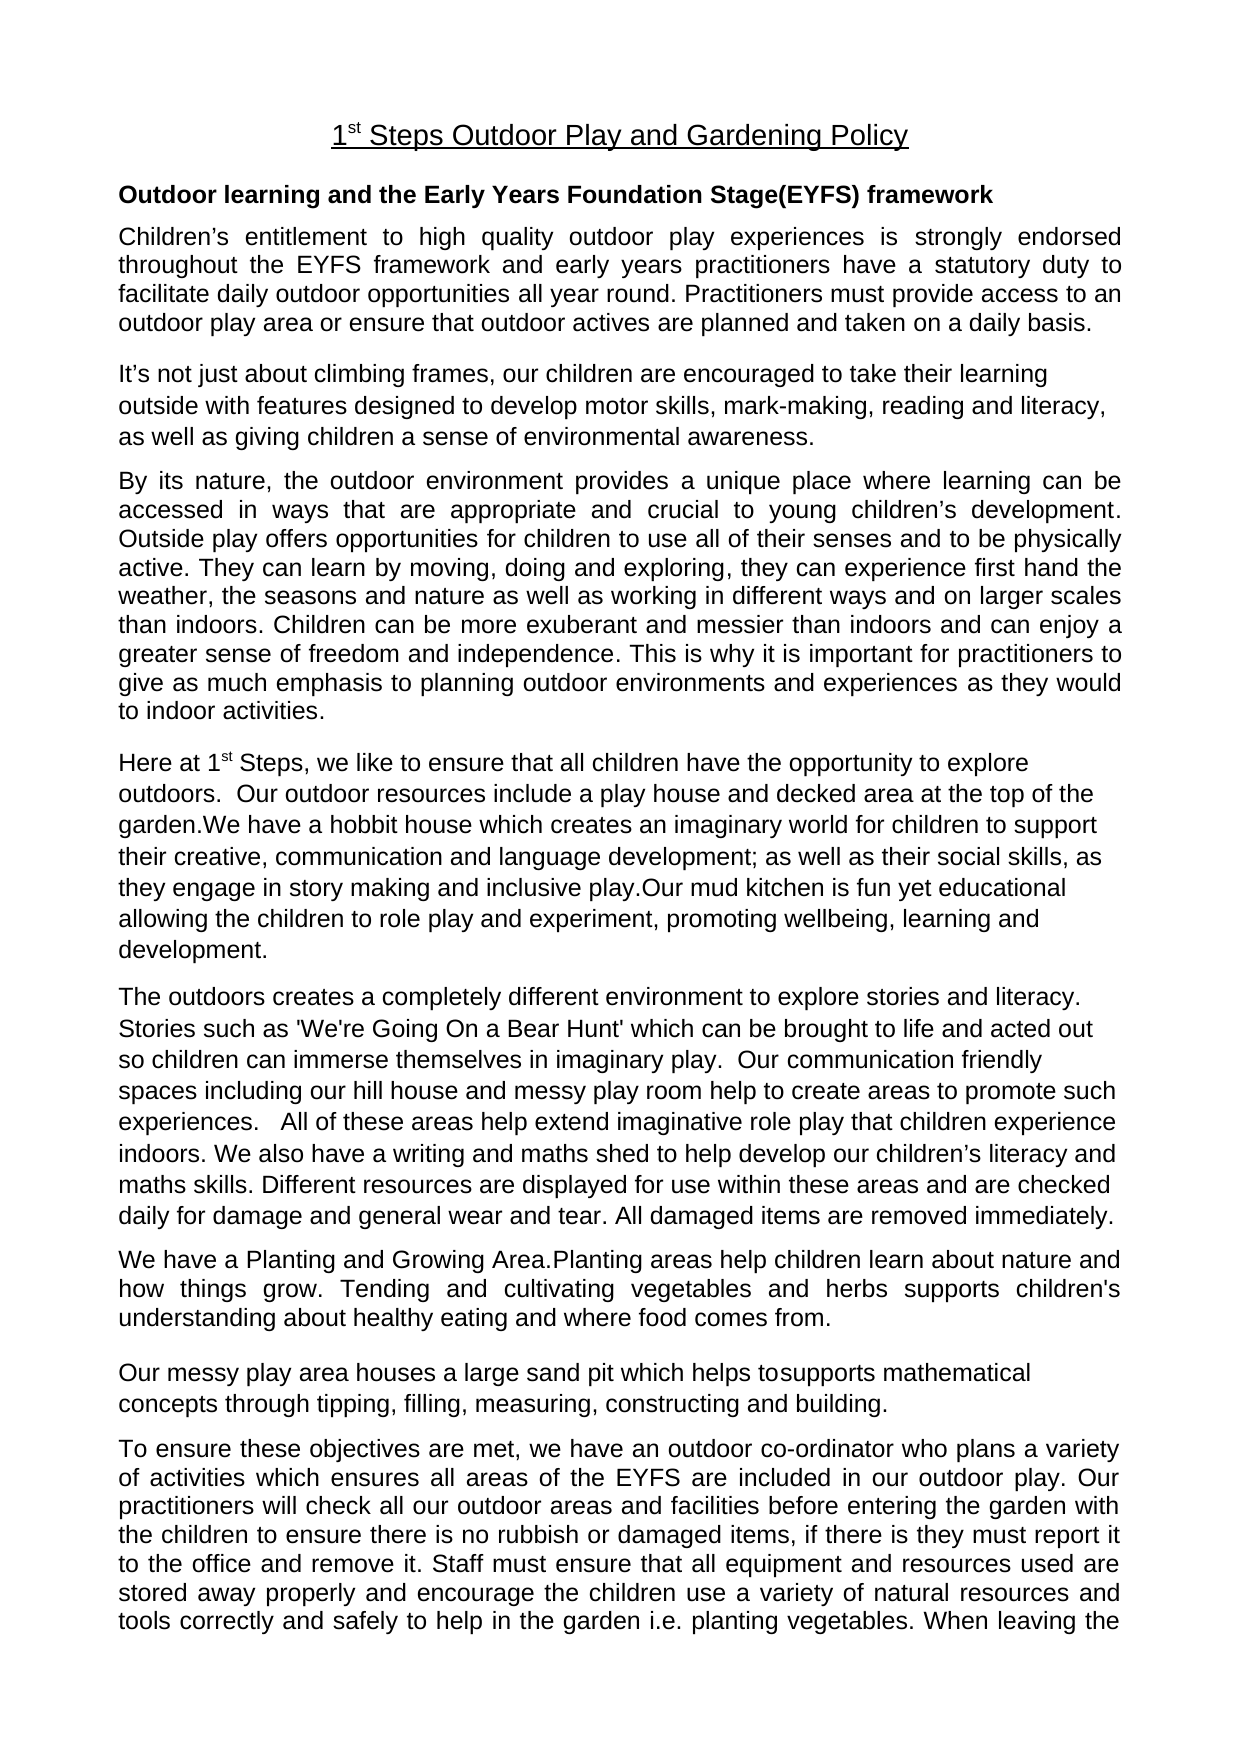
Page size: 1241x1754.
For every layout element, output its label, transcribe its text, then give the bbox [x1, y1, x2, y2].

text It’s not just about climbing frames, our children are encouraged to take their learning outside with features designed to develop motor skills, mark-making, reading and literacy, as well as giving children a sense of environmental awareness. [118, 357, 1122, 451]
text We have a Planting and Growing Area.Planting areas help children learn about nature and how things grow. Tending and cultivating vegetables and herbs supports children's understanding about healthy eating and where food comes from. [118, 1245, 1122, 1332]
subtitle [118, 1434, 1122, 1635]
text Our messy play area houses a large sand pit which helps tosupports mathematical concepts through tipping, filling, measuring, constructing and building. [118, 1356, 1122, 1418]
text Children’s entitlement to high quality outdoor play experiences is strongly endorsed throughout the EYFS framework and early years practitioners have a statutory duty to facilitate daily outdoor opportunities all year round. Practitioners must provide access to an outdoor play area or ensure that outdoor actives are planned and taken on a daily basis. [118, 222, 1122, 337]
text Here at 1st Steps, we like to ensure that all children have the opportunity to explore outdoors. Our outdoor resources include a play house and decked area at the top of the garden.We have a hobbit house which creates an imaginary world for children to support their creative, communication and language development; as well as their social skills, as they engage in story making and inclusive play.Our mud kitchen is fun yet educational allowing the children to role play and experiment, promoting wellbeing, learning and development. [118, 745, 1122, 964]
text The outdoors creates a completely different environment to explore stories and literacy. Stories such as 'We're Going On a Bear Hunt' which can be brought to life and acted out so children can immerse themselves in imaginary play. Our communication friendly spaces including our hill house and messy play room help to create areas to promote such experiences. All of these areas help extend imaginative role play that children experience indoors. We also have a writing and maths shed to help develop our children’s literacy and maths skills. Different resources are displayed for use within these areas and are checked daily for damage and general wear and tear. All damaged items are removed immediately. [118, 980, 1122, 1230]
text Outdoor learning and the Early Years Foundation Stage(EYFS) framework [118, 180, 1122, 209]
subtitle 1st Steps Outdoor Play and Gardening Policy [118, 118, 1122, 152]
text By its nature, the outdoor environment provides a unique place where learning can be accessed in ways that are appropriate and crucial to young children’s development. Outside play offers opportunities for children to use all of their senses and to be physically active. They can learn by moving, doing and exploring, they can experience first hand the weather, the seasons and nature as well as working in different ways and on larger scales than indoors. Children can be more exuberant and messier than indoors and can enjoy a greater sense of freedom and independence. This is why it is important for practitioners to give as much emphasis to planning outdoor environments and experiences as they would to indoor activities. [118, 466, 1122, 725]
